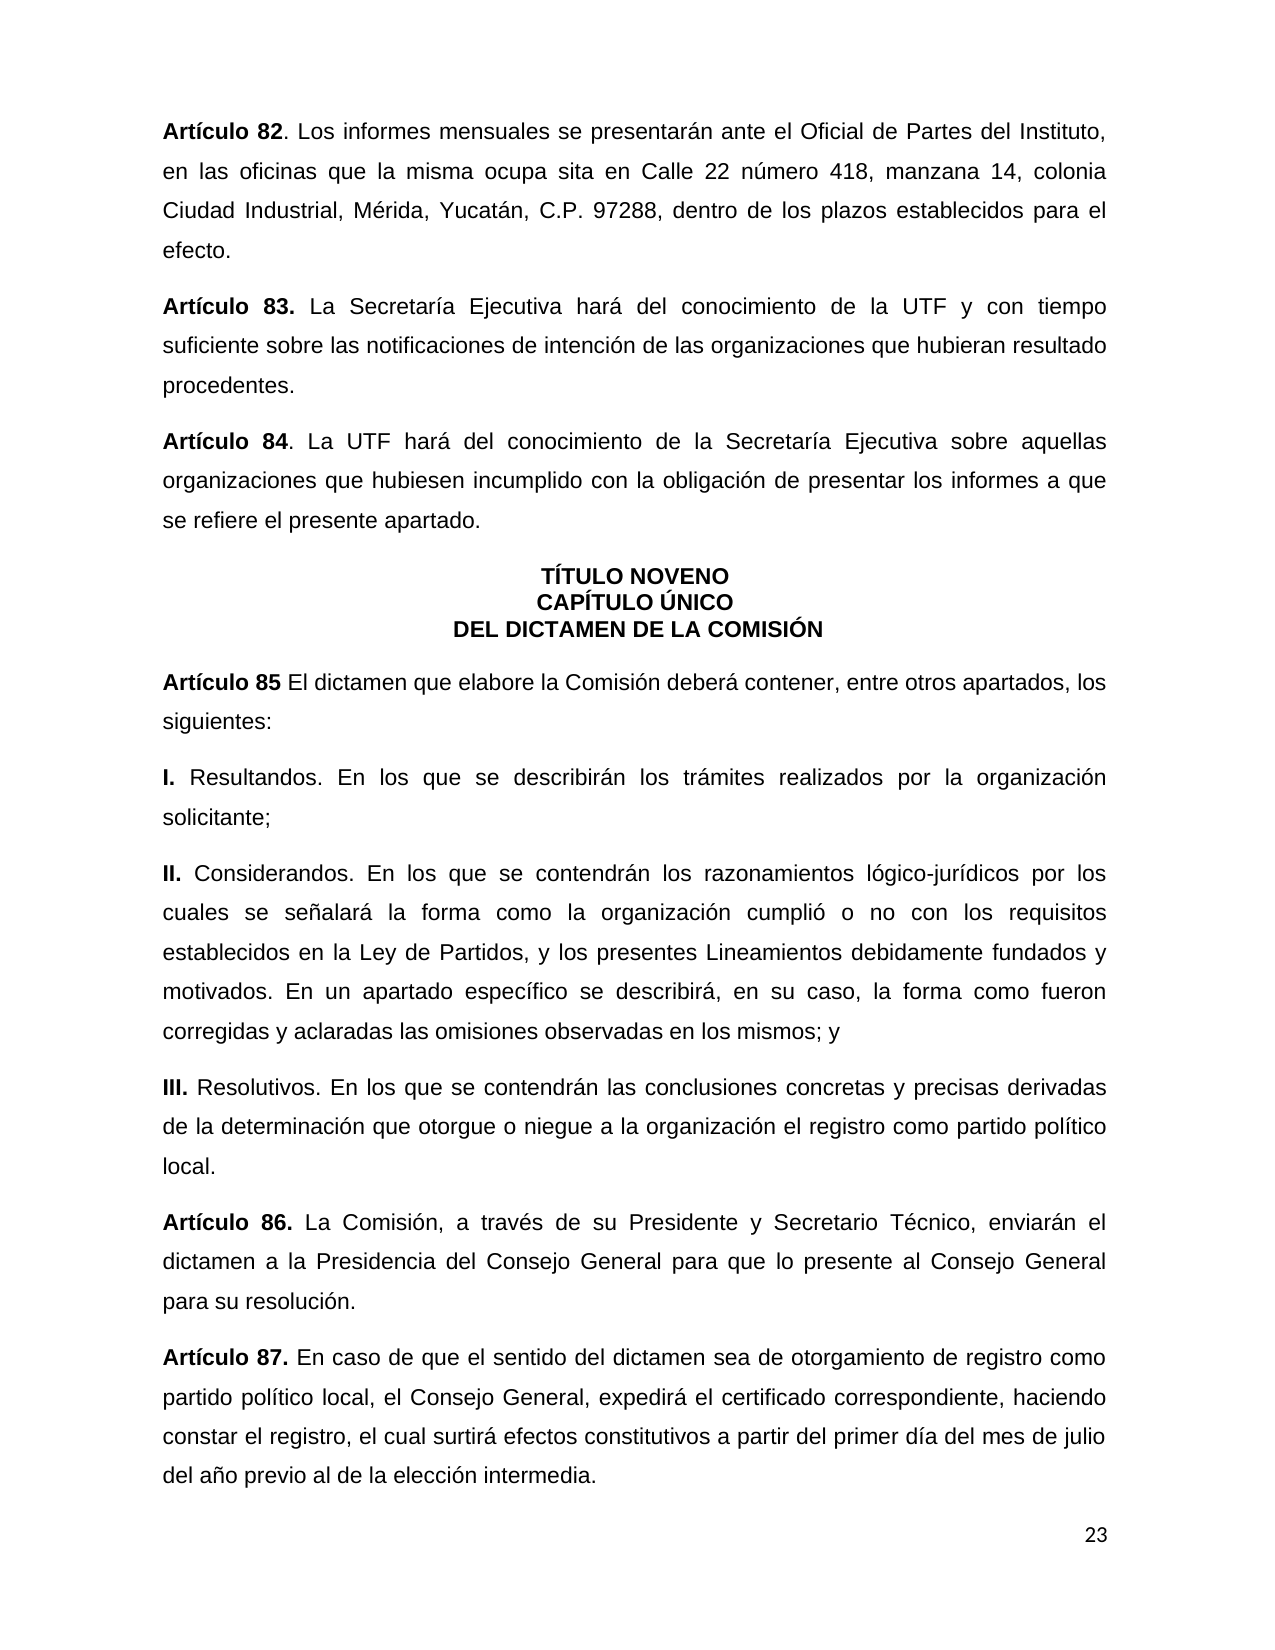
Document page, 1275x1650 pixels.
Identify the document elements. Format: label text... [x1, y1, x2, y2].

text Artículo 86. La Comisión, a través de su Presidente y Secretario Técnico, enviarán el dictamen a la Presidencia del Consejo General para que lo presente al Consejo General para su resolución. [162, 1209, 1107, 1314]
text Artículo 87. En caso de que el sentido del dictamen sea de otorgamiento de registro como partido político local, el Consejo General, expedirá el certificado correspondiente, haciendo constar el registro, el cual surtirá efectos constitutivos a partir del primer día del mes de julio del año previo al de la elección intermedia. [162, 1344, 1107, 1489]
text II. Considerandos. En los que se contendrán los razonamientos lógico-jurídicos por los cuales se señalará la forma como la organización cumplió o no con los requisitos establecidos en la Ley de Partidos, y los presentes Lineamientos debidamente fundados y motivados. En un apartado específico se describirá, en su caso, la forma como fueron corregidas y aclaradas las omisiones observadas en los mismos; y [162, 860, 1107, 1044]
text Artículo 83. La Secretaría Ejecutiva hará del conocimiento de la UTF y con tiempo suficiente sobre las notificaciones de intención de las organizaciones que hubieran resultado procedentes. [162, 293, 1107, 398]
text DEL DICTAMEN DE LA COMISIÓN [162, 616, 1107, 642]
text TÍTULO NOVENO [162, 563, 1107, 589]
text III. Resolutivos. En los que se contendrán las conclusiones concretas y precisas derivadas de la determinación que otorgue o niegue a la organización el registro como partido político local. [162, 1074, 1107, 1179]
text Artículo 82. Los informes mensuales se presentarán ante el Oficial de Partes del Instituto, en las oficinas que la misma ocupa sita en Calle 22 número 418, manzana 14, colonia Ciudad Industrial, Mérida, Yucatán, C.P. 97288, dentro de los plazos establecidos para el efecto. [162, 118, 1107, 263]
text CAPÍTULO ÚNICO [162, 589, 1107, 616]
text Artículo 84. La UTF hará del conocimiento de la Secretaría Ejecutiva sobre aquellas organizaciones que hubiesen incumplido con la obligación de presentar los informes a que se refiere el presente apartado. [162, 428, 1107, 533]
text I. Resultandos. En los que se describirán los trámites realizados por la organización solicitante; [162, 764, 1107, 830]
text Artículo 85 El dictamen que elabore la Comisión deberá contener, entre otros apartados, los siguientes: [162, 668, 1107, 734]
